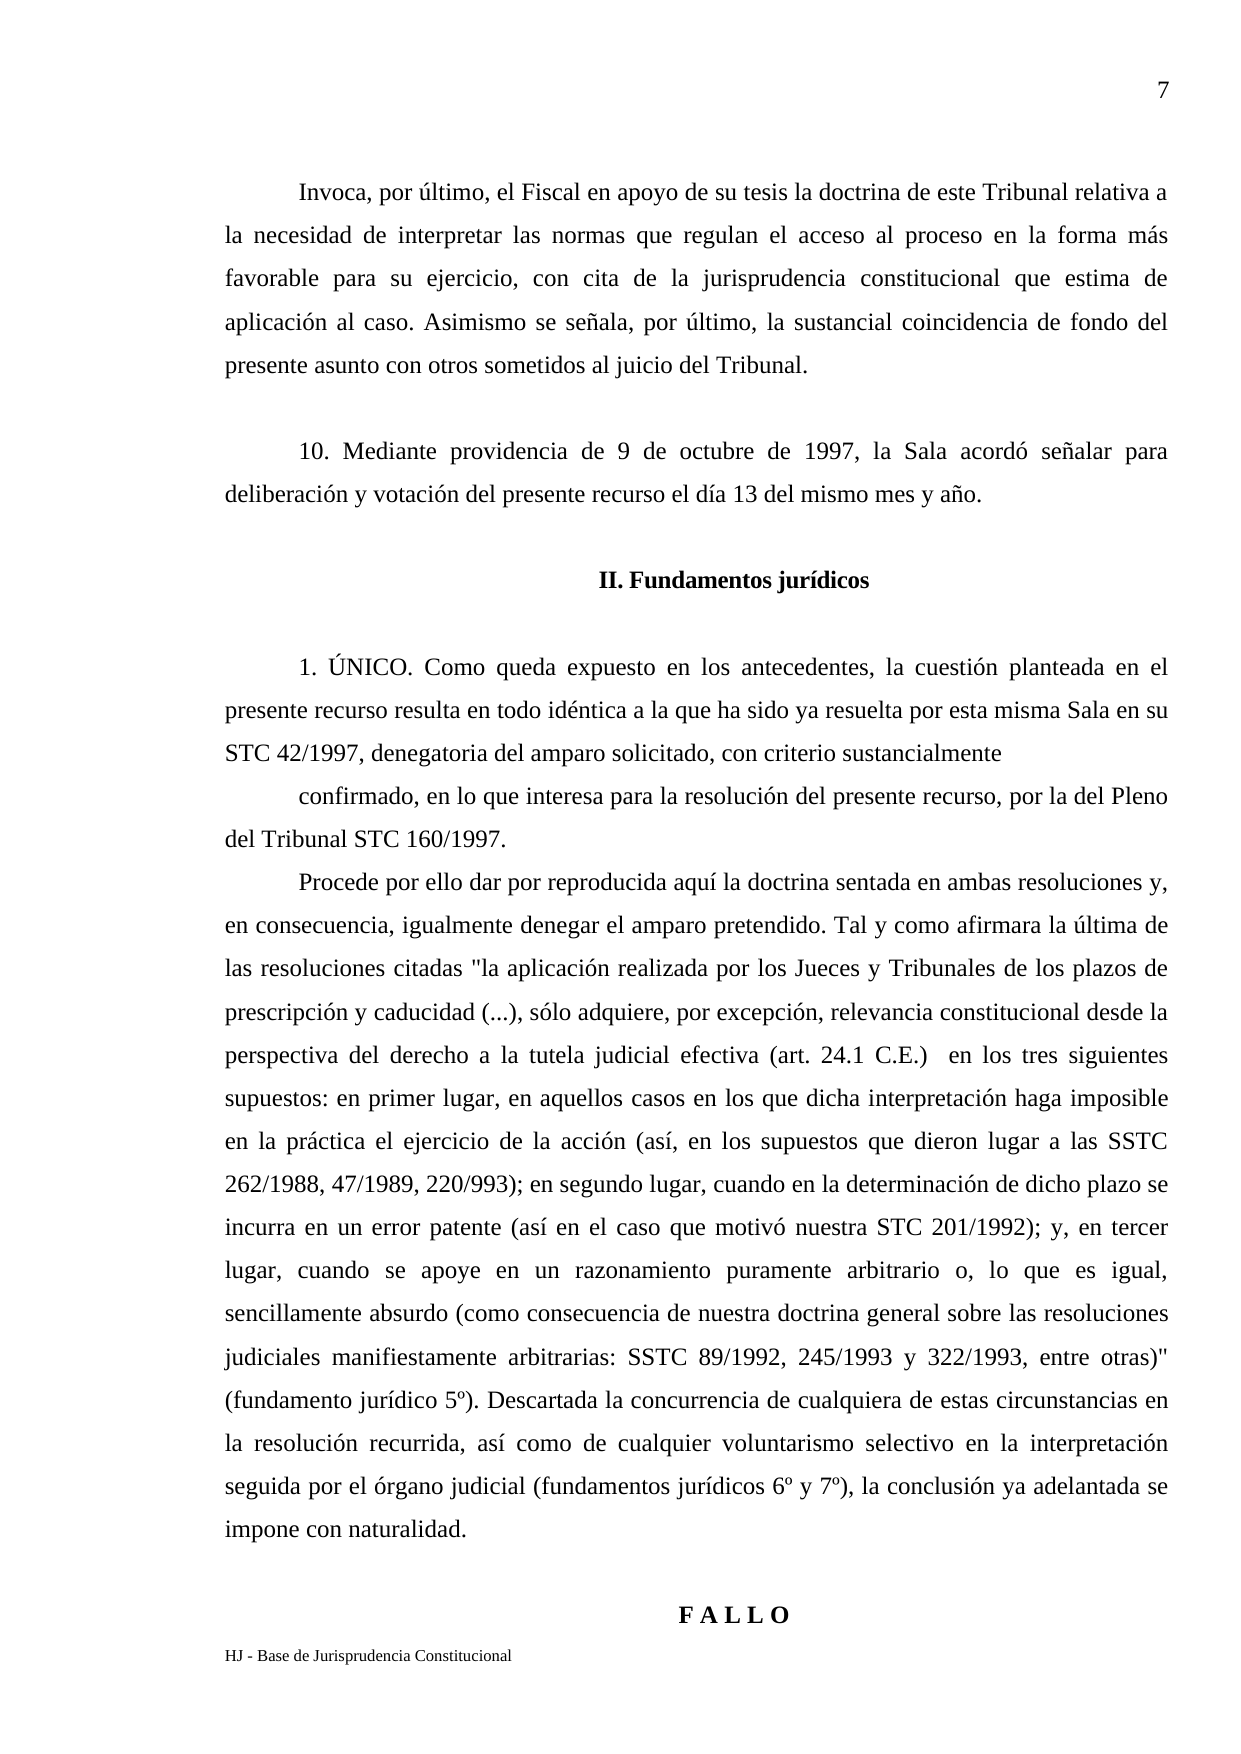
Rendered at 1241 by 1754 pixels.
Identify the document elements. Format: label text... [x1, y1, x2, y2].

text 10. Mediante providencia de 9 de octubre de 1997, la Sala acordó señalar para deliberación y votación del presente recurso el día 13 del mismo mes y año. [224, 436, 1169, 508]
text Procede por ello dar por reproducida aquí la doctrina sentada en ambas resoluciones y, en consecuencia, igualmente denegar el amparo pretendido. Tal y como afirmara la última de las resoluciones citadas "la aplicación realizada por los Jueces y Tribunales de los plazos de prescripción y caducidad (...), sólo adquiere, por excepción, relevancia constitucional desde la perspectiva del derecho a la tutela judicial efectiva (art. 24.1 C.E.) en los tres siguientes supuestos: en primer lugar, en aquellos casos en los que dicha interpretación haga imposible en la práctica el ejercicio de la acción (así, en los supuestos que dieron lugar a las SSTC 262/1988, 47/1989, 220/993); en segundo lugar, cuando en la determinación de dicho plazo se incurra en un error patente (así en el caso que motivó nuestra STC 201/1992); y, en tercer lugar, cuando se apoye en un razonamiento puramente arbitrario o, lo que es igual, sencillamente absurdo (como consecuencia de nuestra doctrina general sobre las resoluciones judiciales manifiestamente arbitrarias: SSTC 89/1992, 245/1993 y 322/1993, entre otras)" (fundamento jurídico 5º). Descartada la concurrencia de cualquiera de estas circunstancias en la resolución recurrida, así como de cualquier voluntarismo selectivo en la interpretación seguida por el órgano judicial (fundamentos jurídicos 6º y 7º), la conclusión ya adelantada se impone con naturalidad. [224, 867, 1169, 1543]
text 1. ÚNICO. Como queda expuesto en los antecedentes, la cuestión planteada en el presente recurso resulta en todo idéntica a la que ha sido ya resuelta por esta misma Sala en su STC 42/1997, denegatoria del amparo solicitado, con criterio sustancialmente [224, 652, 1169, 767]
text Invoca, por último, el Fiscal en apoyo de su tesis la doctrina de este Tribunal relativa a la necesidad de interpretar las normas que regulan el acceso al proceso en la forma más favorable para su ejercicio, con cita de la jurisprudencia constitucional que estima de aplicación al caso. Asimismo se señala, por último, la sustancial coincidencia de fondo del presente asunto con otros sometidos al juicio del Tribunal. [224, 177, 1169, 378]
subtitle II. Fundamentos jurídicos [224, 565, 1169, 594]
text confirmado, en lo que interesa para la resolución del presente recurso, por la del Pleno del Tribunal STC 160/1997. [224, 781, 1169, 853]
subtitle F A L L O [224, 1600, 1169, 1629]
